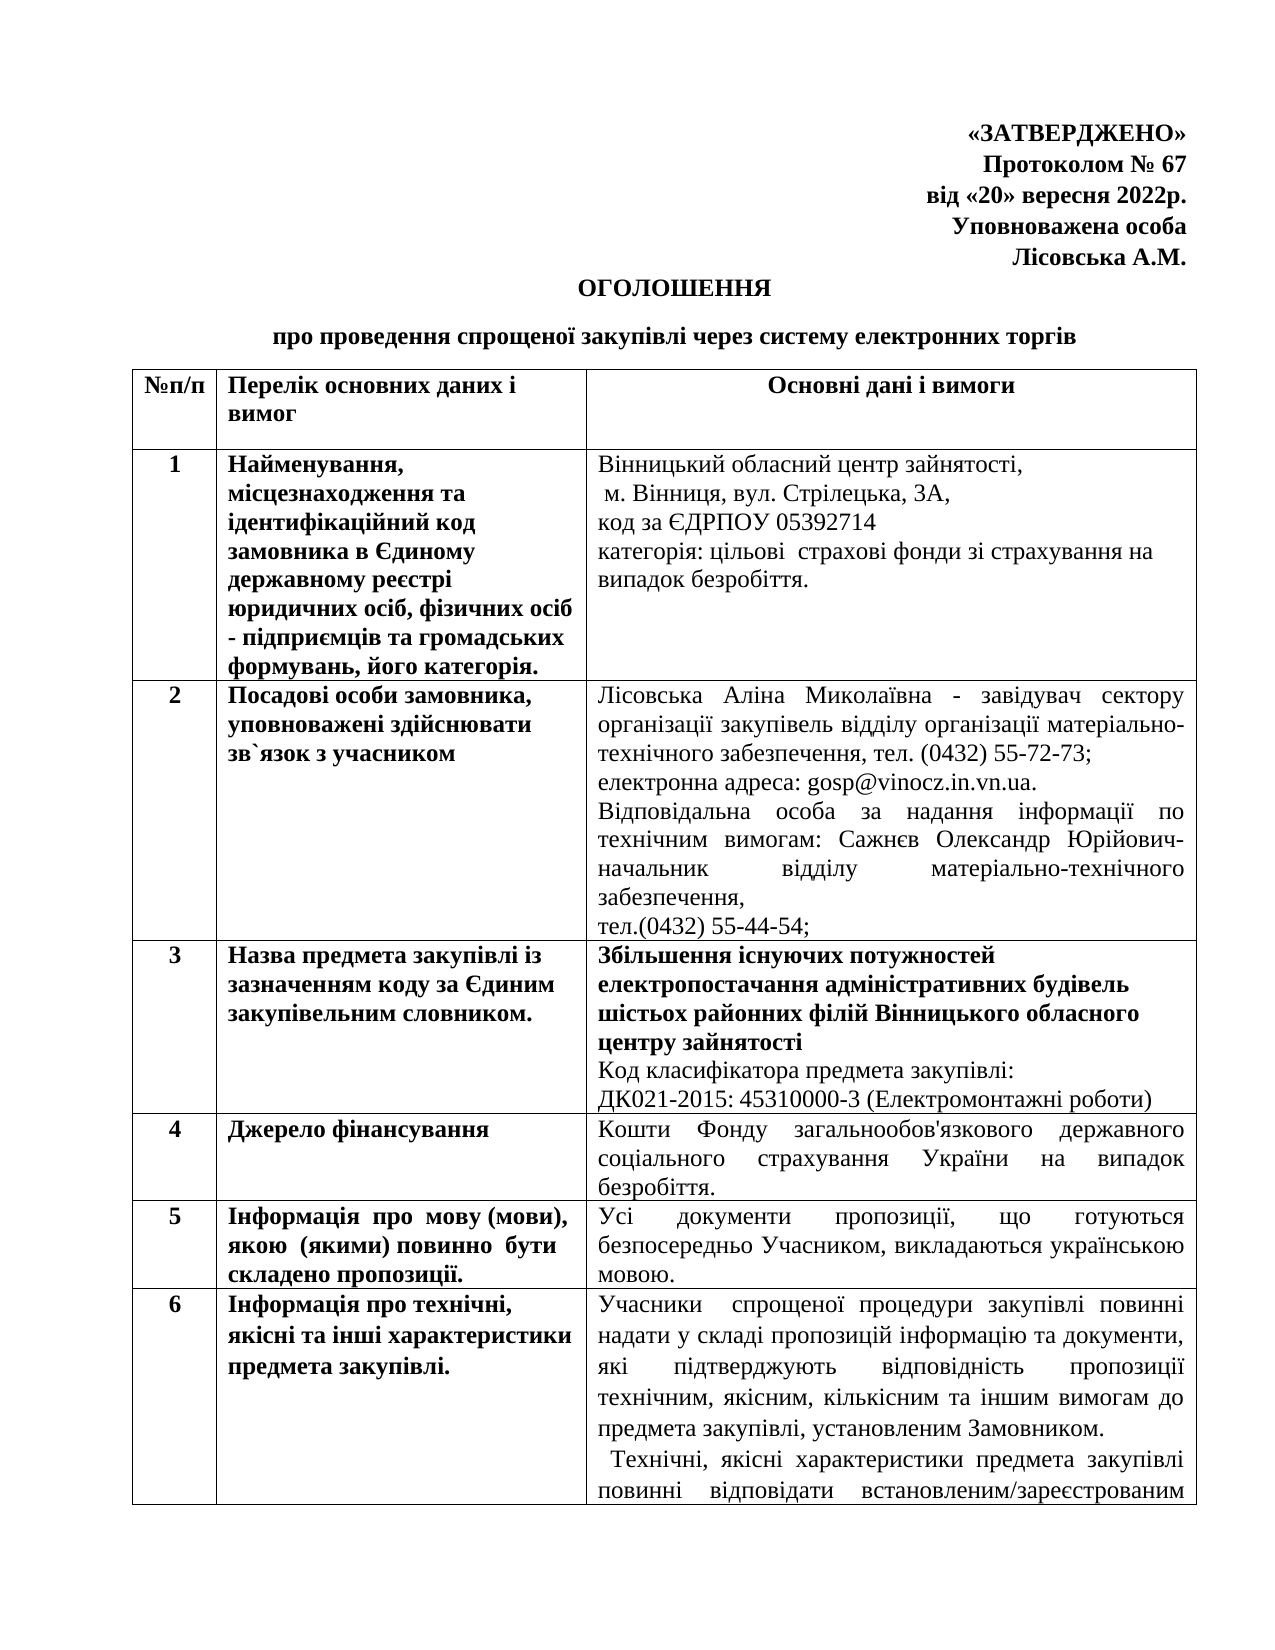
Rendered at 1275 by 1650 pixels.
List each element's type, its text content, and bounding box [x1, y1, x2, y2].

text про проведення спрощеної закупівлі через систему електронних торгів [162, 321, 1186, 350]
table_cell Лісовська Аліна Миколаївна - завідувач сектору організації закупівель відділу організації матеріально-технічного забезпечення, тел. (0432) 55-72-73; електронна адреса: gosp@vinocz.in.vn.ua. Відповідальна особа за надання інформації по технічним вимогам: Сажнєв Олександр Юрійович- начальник відділу матеріально-технічного забезпечення, тел.(0432) 55-44-54; [587, 681, 1196, 939]
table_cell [217, 1289, 586, 1504]
table_cell Кошти Фонду загальнообов'язкового державного соціального страхування України на випадок безробіття. [587, 1114, 1196, 1200]
table_cell Збільшення існуючих потужностей електропостачання адміністративних будівель шістьох районних філій Вінницького обласного центру зайнятості Код класифікатора предмета закупівлі: ДК021-2015: 45310000-3 (Електромонтажні роботи) [587, 941, 1196, 1113]
text Лісовська А.М. [162, 242, 1186, 271]
table_header Основні дані і вимоги [587, 370, 1196, 448]
table_cell 2 [133, 681, 216, 939]
text Уповноважена особа [162, 211, 1186, 240]
table_cell 1 [133, 450, 216, 679]
table_cell 4 [133, 1114, 216, 1200]
table_header Перелік основних даних і вимог [217, 370, 586, 448]
table_cell Усі документи пропозиції, що готуються безпосередньо Учасником, викладаються українською мовою. [587, 1201, 1196, 1288]
table_cell Посадові особи замовника, уповноважені здійснювати зв`язок з учасником [217, 681, 586, 939]
text Протоколом № 67 [162, 149, 1186, 178]
table_cell Найменування, місцезнаходження та ідентифікаційний код замовника в Єдиному державному реєстрі юридичних осіб, фізичних осіб - підприємців та громадських формувань, його категорія. [217, 450, 586, 679]
table_cell 6 [133, 1289, 216, 1504]
table_cell Вінницький обласний центр зайнятості, м. Вінниця, вул. Стрілецька, 3А, код за ЄДРПОУ 05392714 категорія: цільові страхові фонди зі страхування на випадок безробіття. [587, 450, 1196, 679]
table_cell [587, 1289, 1196, 1504]
text від «20» вересня 2022р. [162, 180, 1186, 209]
table_cell Назва предмета закупівлі із зазначенням коду за Єдиним закупівельним словником. [217, 941, 586, 1113]
table_header №п/п [133, 370, 216, 448]
table_cell 3 [133, 941, 216, 1113]
table_cell 5 [133, 1201, 216, 1288]
table_cell Джерело фінансування [217, 1114, 586, 1200]
text ОГОЛОШЕННЯ [162, 273, 1186, 302]
table_cell Інформація про мову (мови), якою (якими) повинно бути складено пропозиції. [217, 1201, 586, 1288]
text «ЗАТВЕРДЖЕНО» [162, 118, 1186, 147]
